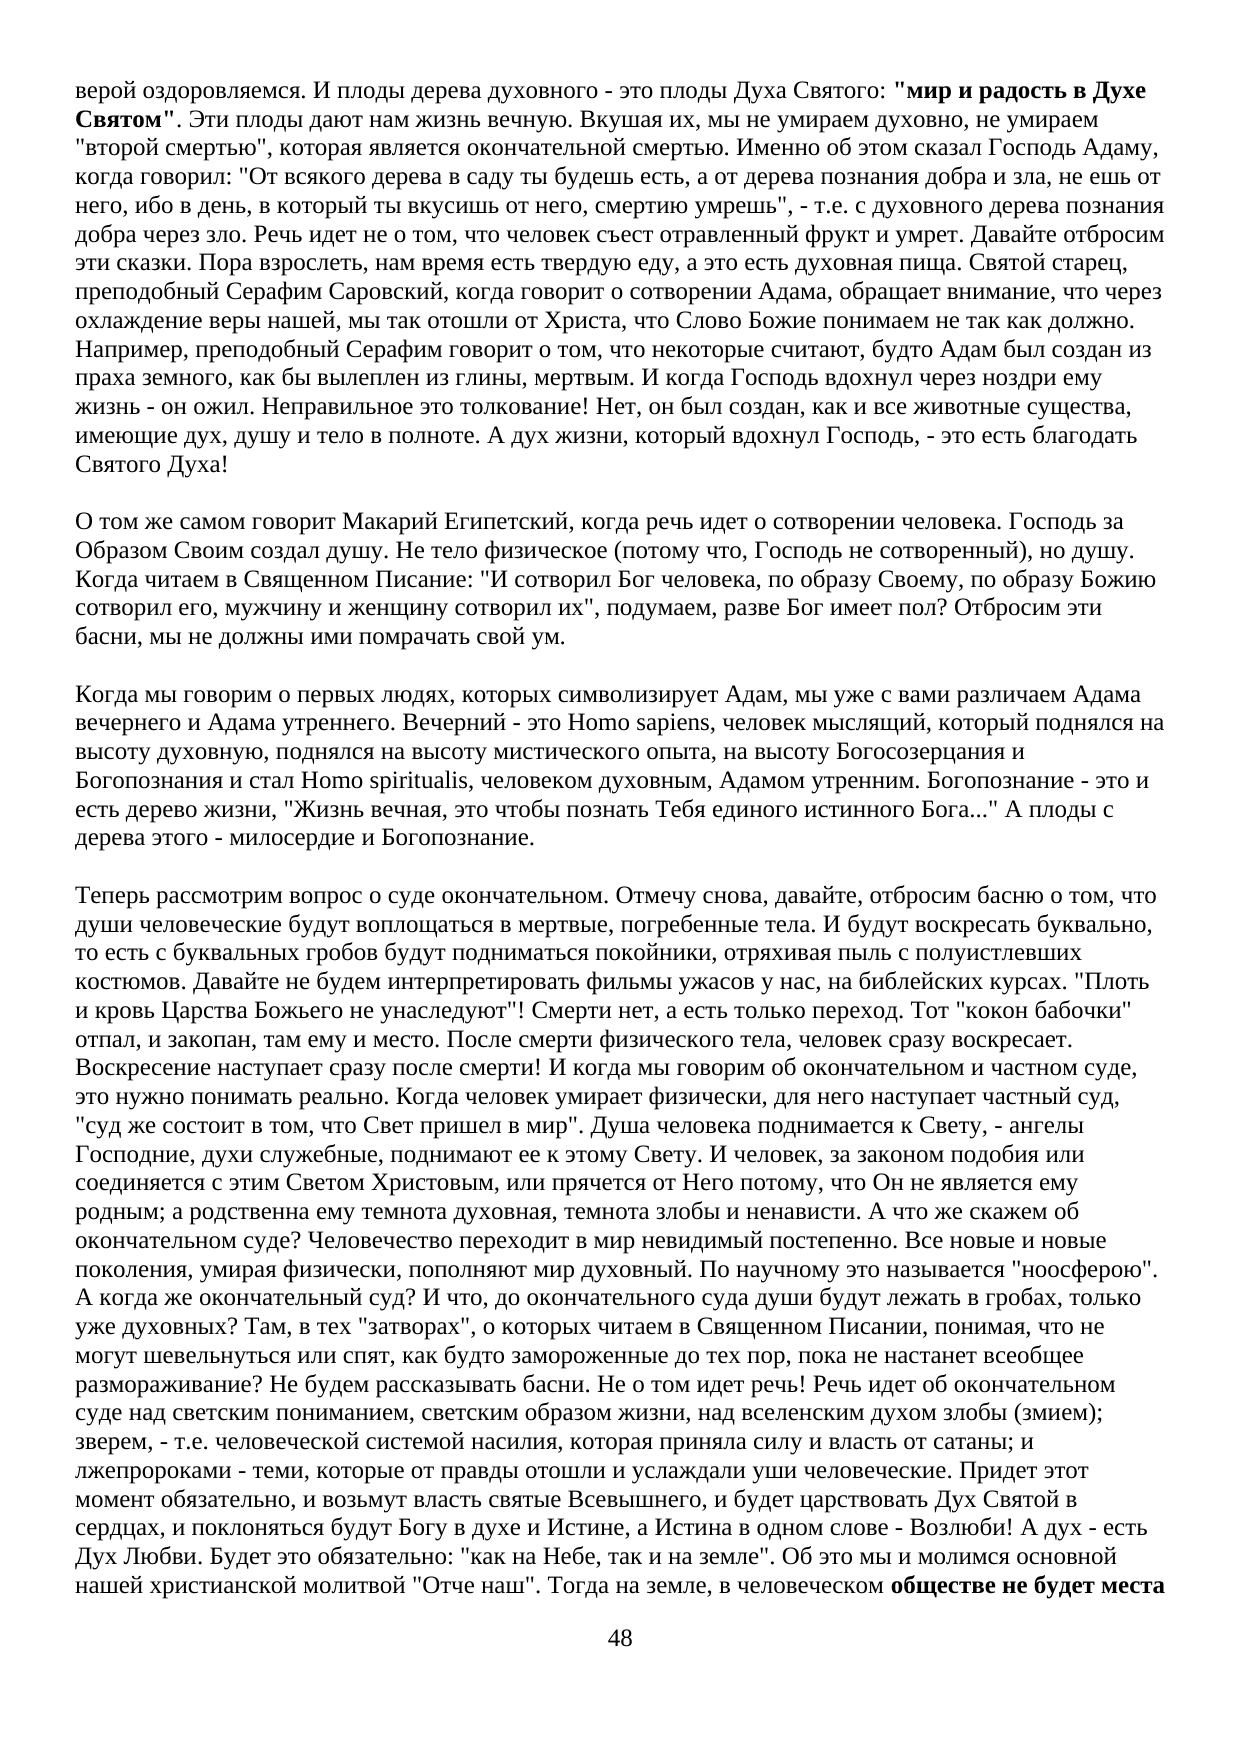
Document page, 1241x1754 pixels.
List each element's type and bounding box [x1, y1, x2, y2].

text [75, 75, 1165, 1599]
